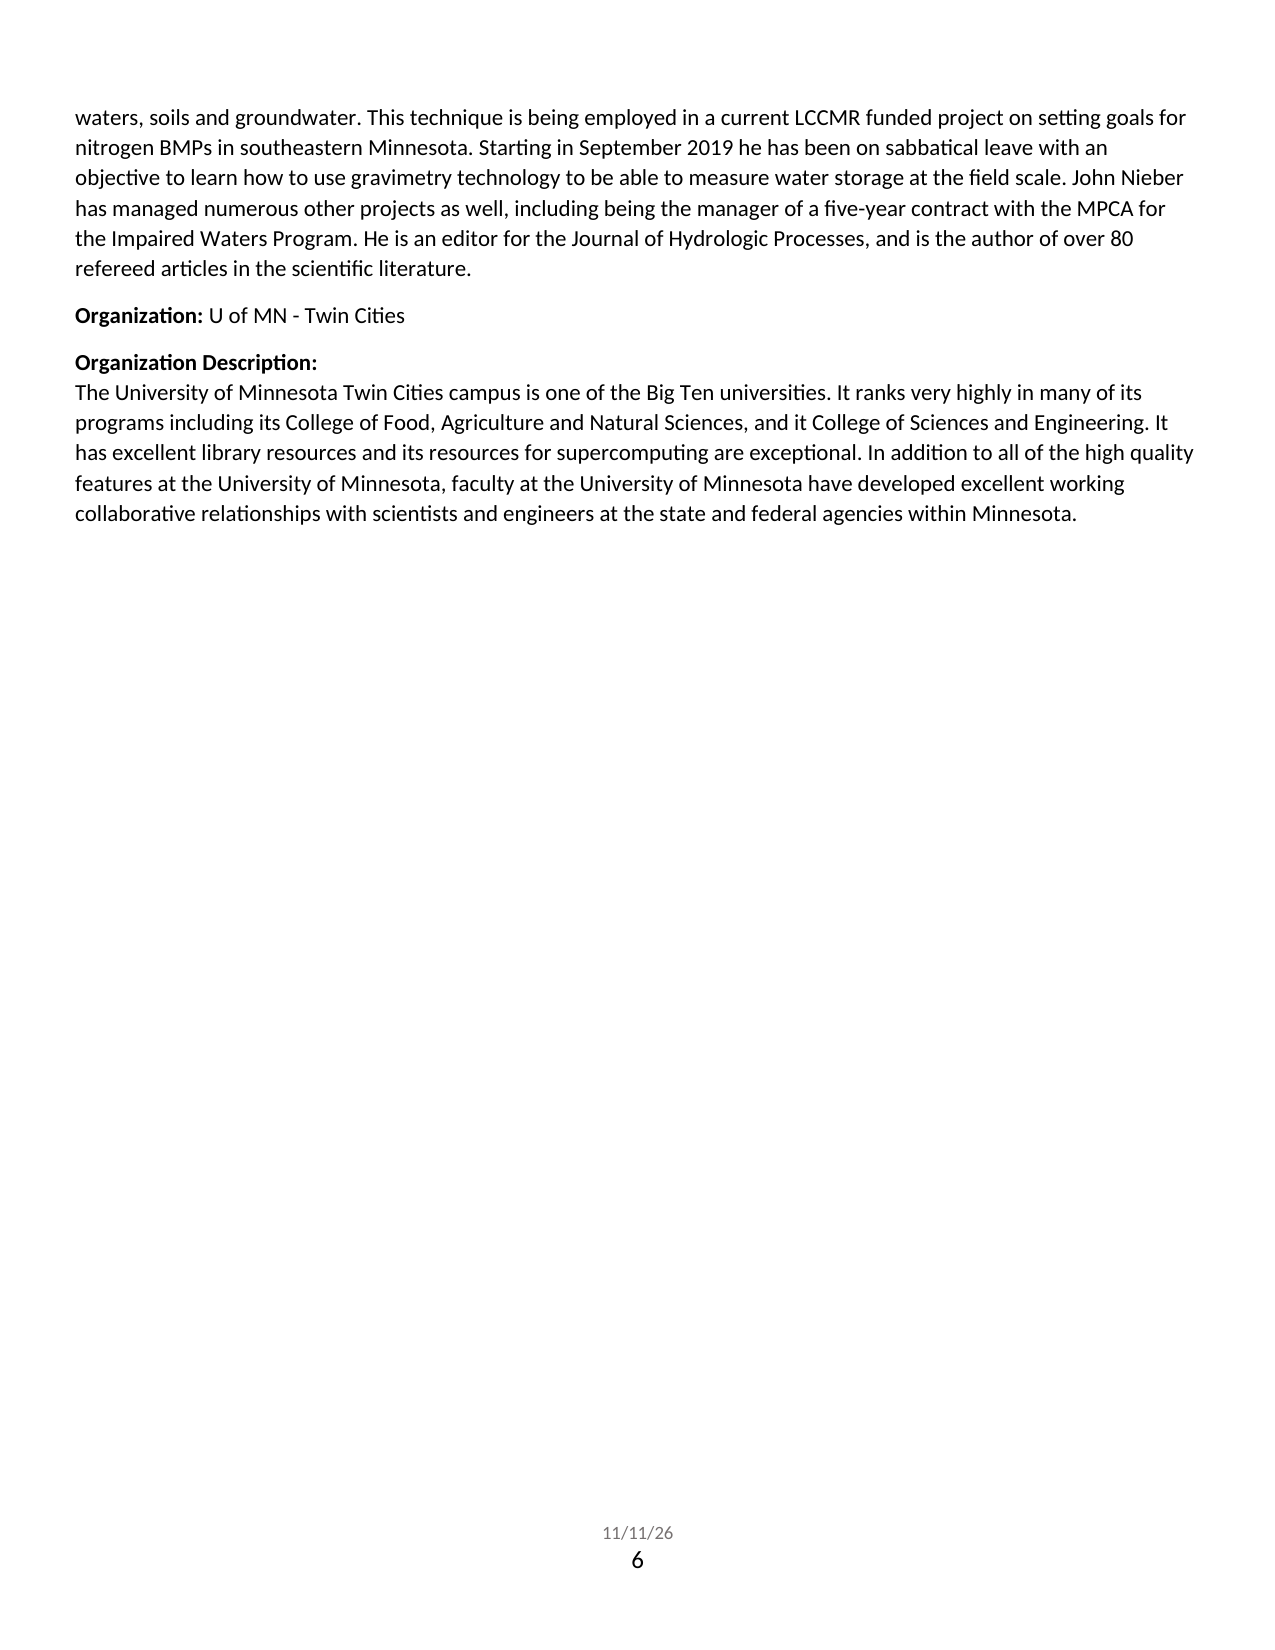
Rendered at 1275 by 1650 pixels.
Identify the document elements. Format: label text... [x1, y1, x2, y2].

text Organization Description: The University of Minnesota Twin Cities campus is one of the Big Ten universities. It ranks very highly in many of its programs including its College of Food, Agriculture and Natural Sciences, and it College of Sciences and Engineering. It has excellent library resources and its resources for supercomputing are exceptional. In addition to all of the high quality features at the University of Minnesota, faculty at the University of Minnesota have developed excellent working collaborative relationships with scientists and engineers at the state and federal agencies within Minnesota. [75, 348, 1200, 527]
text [75, 103, 1200, 282]
text Organization: U of MN - Twin Cities [75, 301, 1200, 329]
